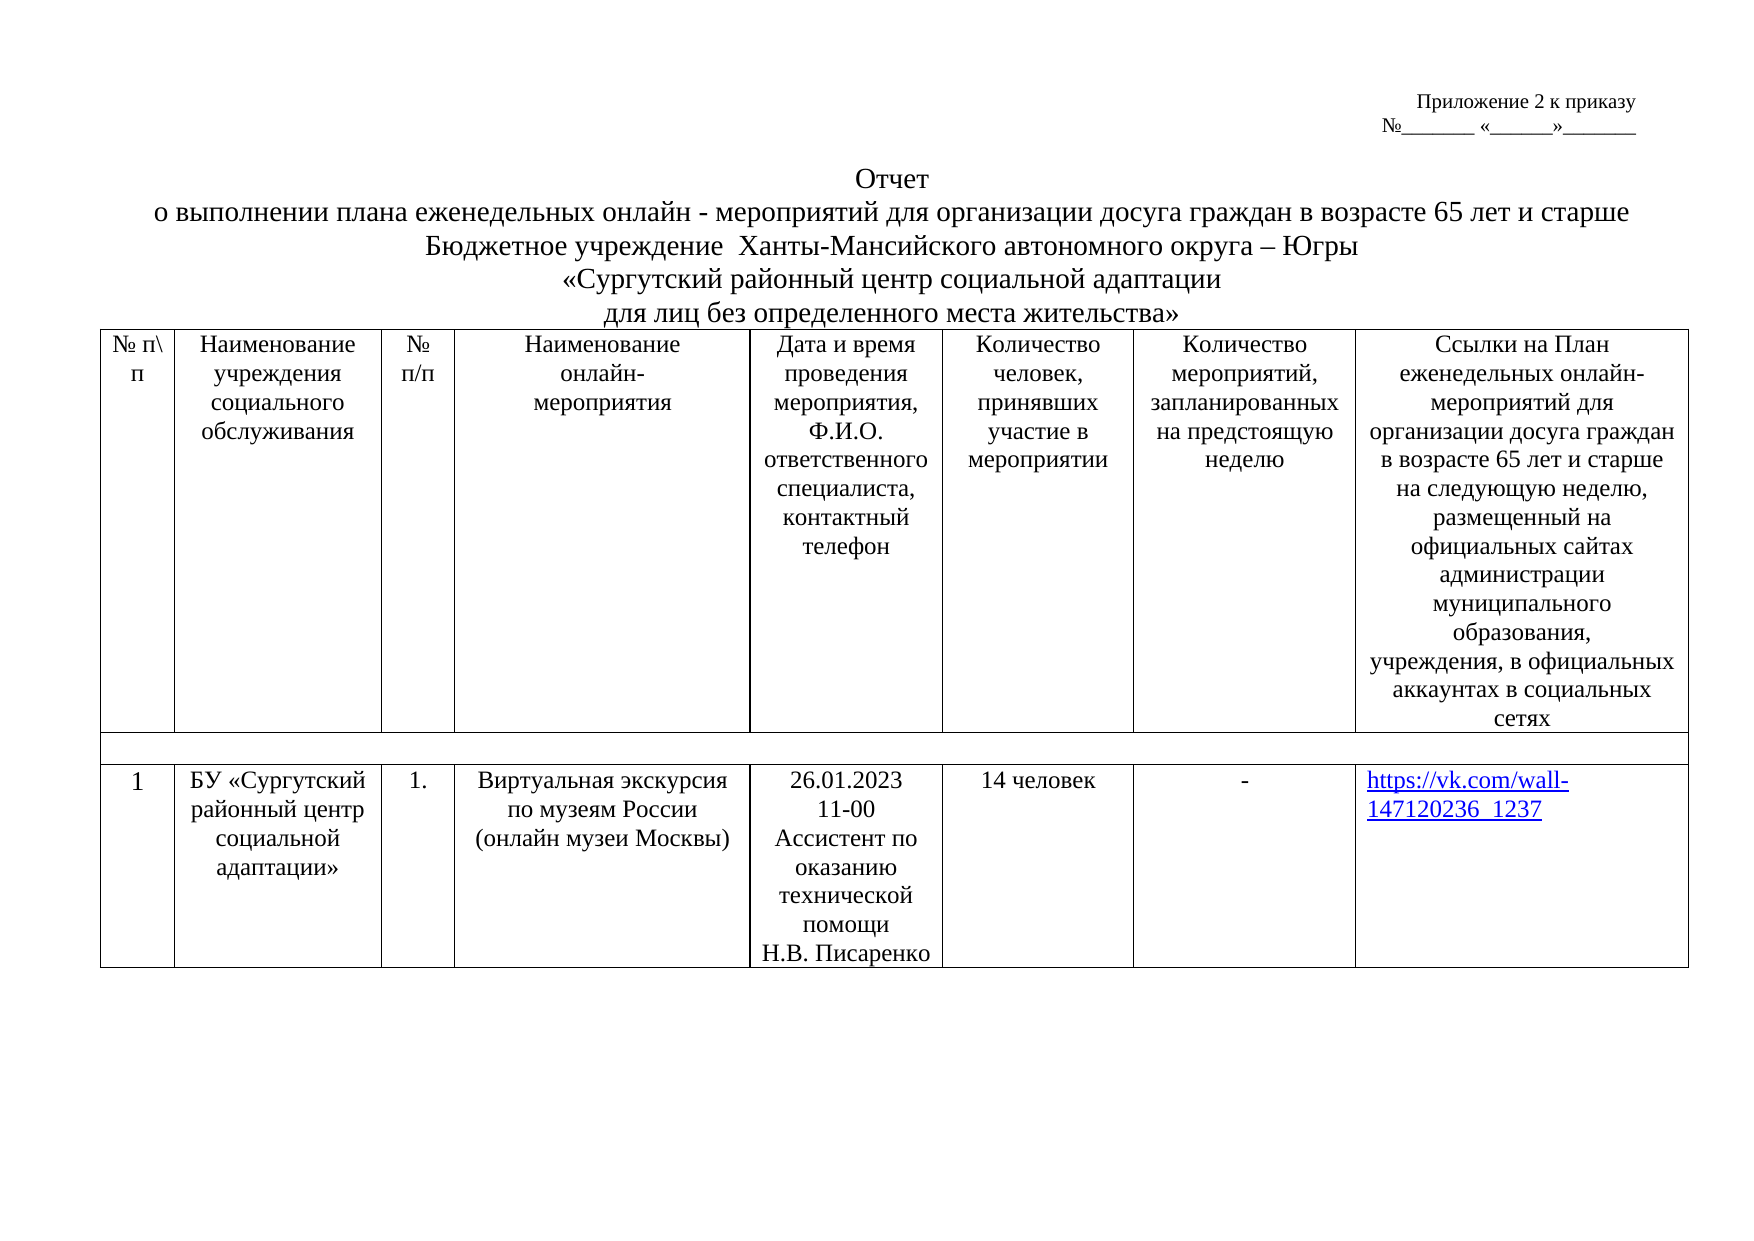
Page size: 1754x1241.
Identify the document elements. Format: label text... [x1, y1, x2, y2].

table_header Дата и время проведения мероприятия, Ф.И.О. ответственного специалиста, контактный телефон [751, 330, 942, 732]
table_header № п\п [101, 330, 174, 732]
table_header Наименование онлайн- мероприятия [455, 330, 749, 732]
table_cell 1. [382, 765, 454, 967]
table_cell 26.01.2023 11-00 Ассистент по оказанию технической помощи Н.В. Писаренко [751, 765, 942, 967]
table_cell [101, 733, 1688, 764]
table_cell 14 человек [943, 765, 1133, 967]
text Приложение 2 к приказу [148, 89, 1636, 113]
text Отчет [148, 161, 1636, 194]
text для лиц без определенного места жительства» [148, 295, 1636, 328]
text о выполнении плана еженедельных онлайн - мероприятий для организации досуга граждан в возрасте 65 лет и старше [148, 194, 1636, 228]
table_cell Виртуальная экскурсия по музеям России (онлайн музеи Москвы) [455, 765, 749, 967]
text «Сургутский районный центр социальной адаптации [148, 261, 1636, 295]
text Бюджетное учреждение Ханты-Мансийского автономного округа – Югры [148, 228, 1636, 261]
table_header Количество человек, принявших участие в мероприятии [943, 330, 1133, 732]
table_cell 1 [101, 765, 174, 967]
table_cell https://vk.com/wall-147120236_1237 [1356, 765, 1688, 967]
table_cell - [1134, 765, 1355, 967]
table_header Наименование учреждения социального обслуживания [175, 330, 381, 732]
table_header Количество мероприятий, запланированных на предстоящую неделю [1134, 330, 1355, 732]
table_header № п/п [382, 330, 454, 732]
table_cell БУ «Сургутский районный центр социальной адаптации» [175, 765, 381, 967]
table_header Ссылки на План еженедельных онлайн-мероприятий для организации досуга граждан в возрасте 65 лет и старше на следующую неделю, размещенный на официальных сайтах администрации муниципального образования, учреждения, в официальных аккаунтах в социальных сетях [1356, 330, 1688, 732]
text №_______ «______»_______ [148, 113, 1636, 137]
